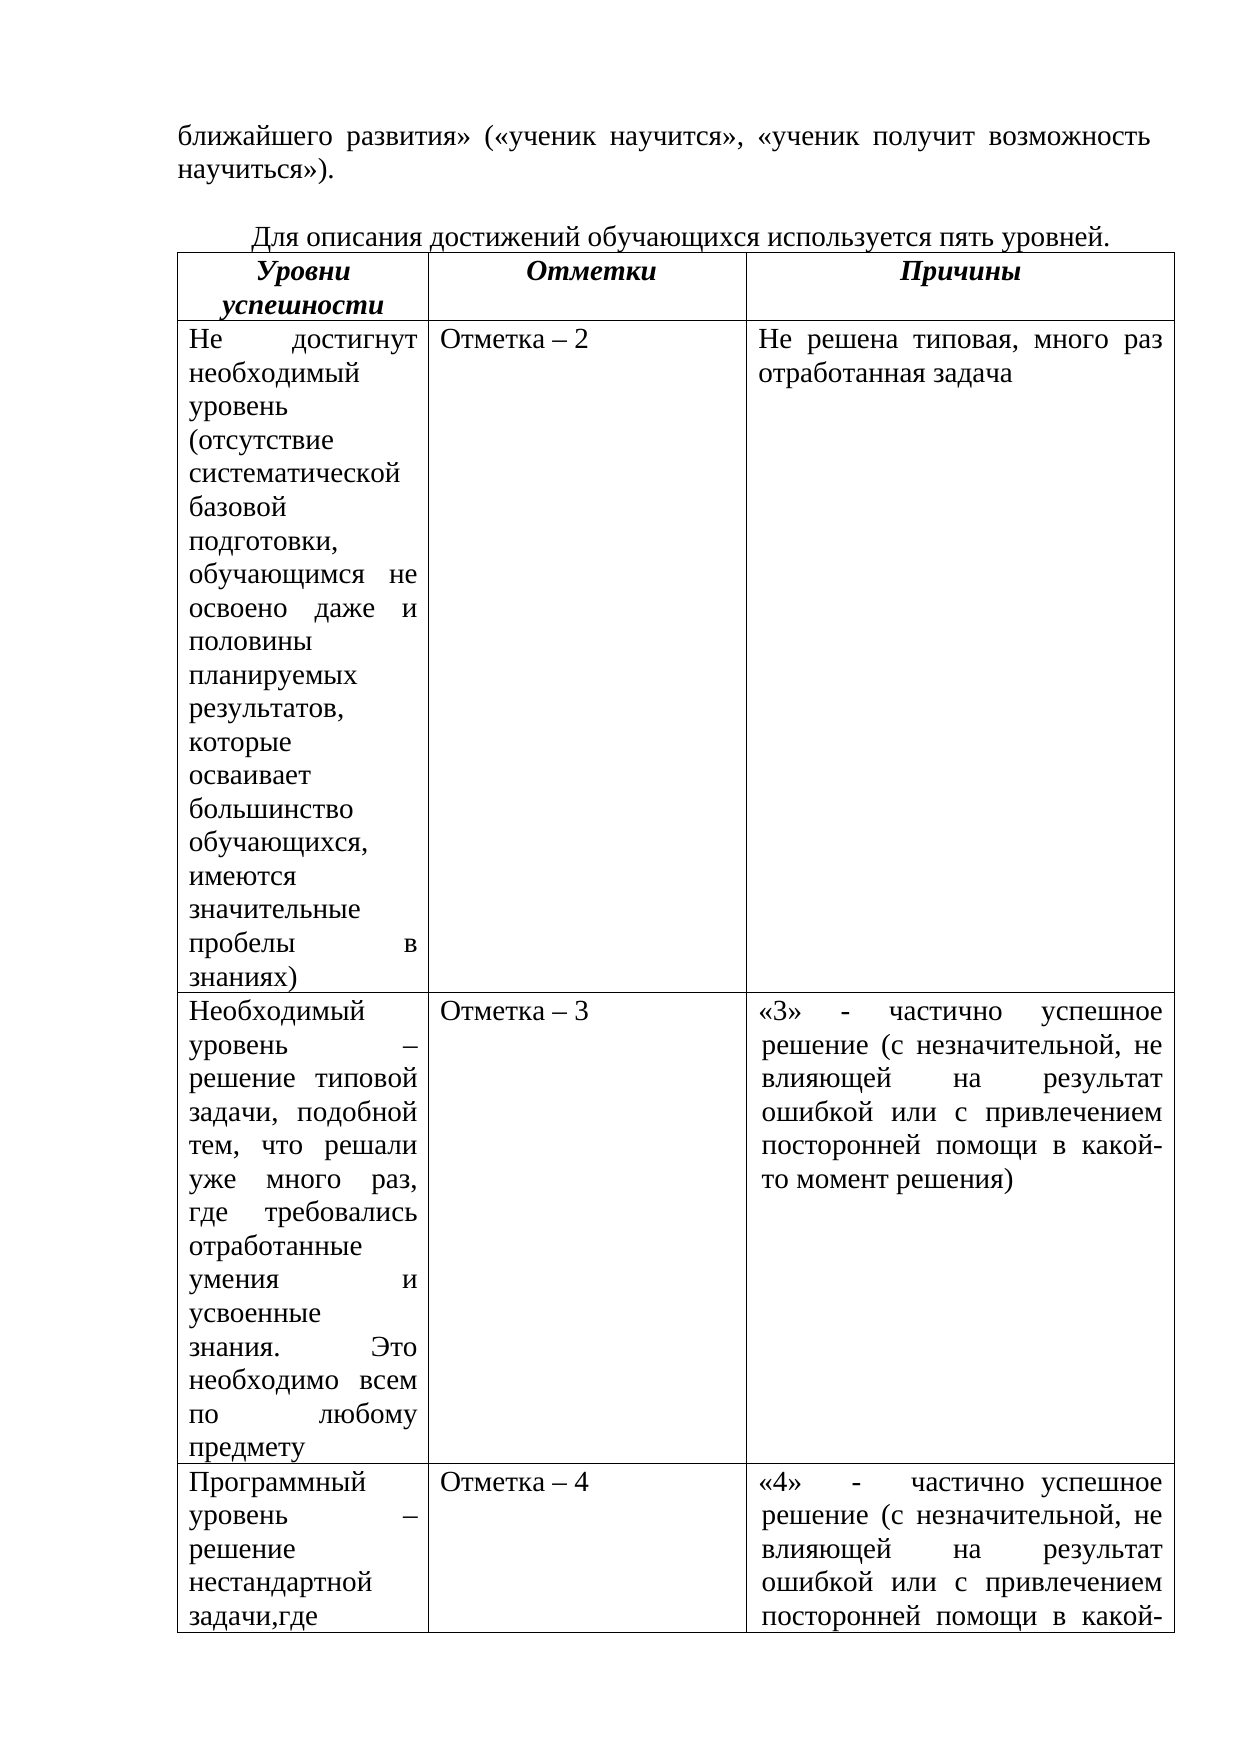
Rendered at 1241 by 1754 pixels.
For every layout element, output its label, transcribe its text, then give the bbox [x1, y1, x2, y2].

table_cell Отметка – 4 [429, 1464, 746, 1632]
text Для описания достижений обучающихся используется пять уровней. [177, 219, 1152, 252]
table_cell «3» - частично успешное решение (с незначительной, не влияющей на результат ошибкой или с привлечением посторонней помощи в какой-то момент решения) [747, 993, 1174, 1463]
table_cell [747, 1464, 1174, 1632]
table_cell Необходимый уровень – решение типовой задачи, подобной тем, что решали уже много раз, где требовались отработанные умения и усвоенные знания. Это необходимо всем по любому предмету [178, 993, 428, 1463]
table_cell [178, 1464, 428, 1632]
table_header Отметки [429, 253, 746, 320]
table_header Уровни успешности [178, 253, 428, 320]
table_cell Отметка – 2 [429, 321, 746, 992]
table_cell Не достигнут необходимый уровень (отсутствие систематической базовой подготовки, обучающимся не освоено даже и половины планируемых результатов, которые осваивает большинство обучающихся, имеются значительные пробелы в знаниях) [178, 321, 428, 992]
table_header Причины [747, 253, 1174, 320]
table_cell Отметка – 3 [429, 993, 746, 1463]
table_cell Не решена типовая, много раз отработанная задача [747, 321, 1174, 992]
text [177, 118, 1152, 185]
